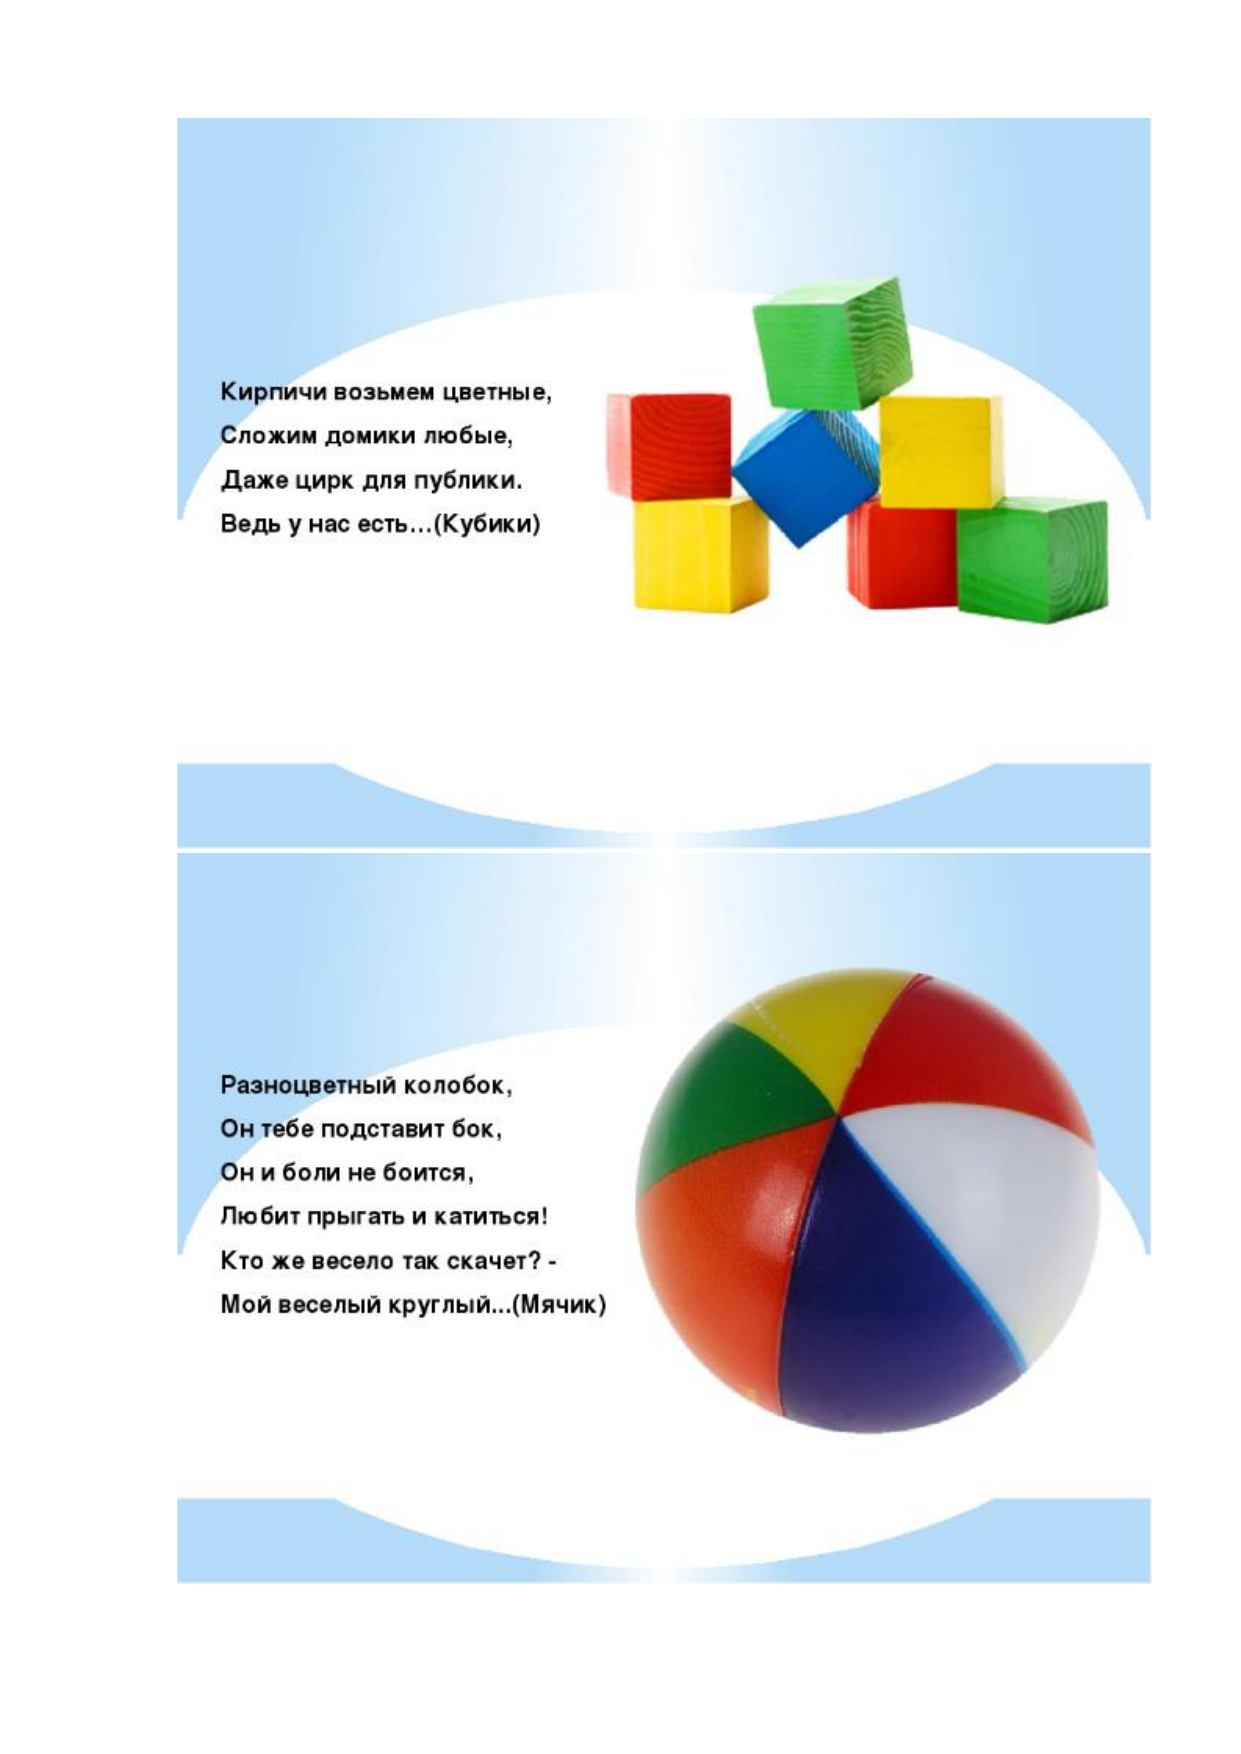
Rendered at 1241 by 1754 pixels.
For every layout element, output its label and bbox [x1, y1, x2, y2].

picture [177, 853, 1152, 1584]
picture [177, 118, 1152, 849]
